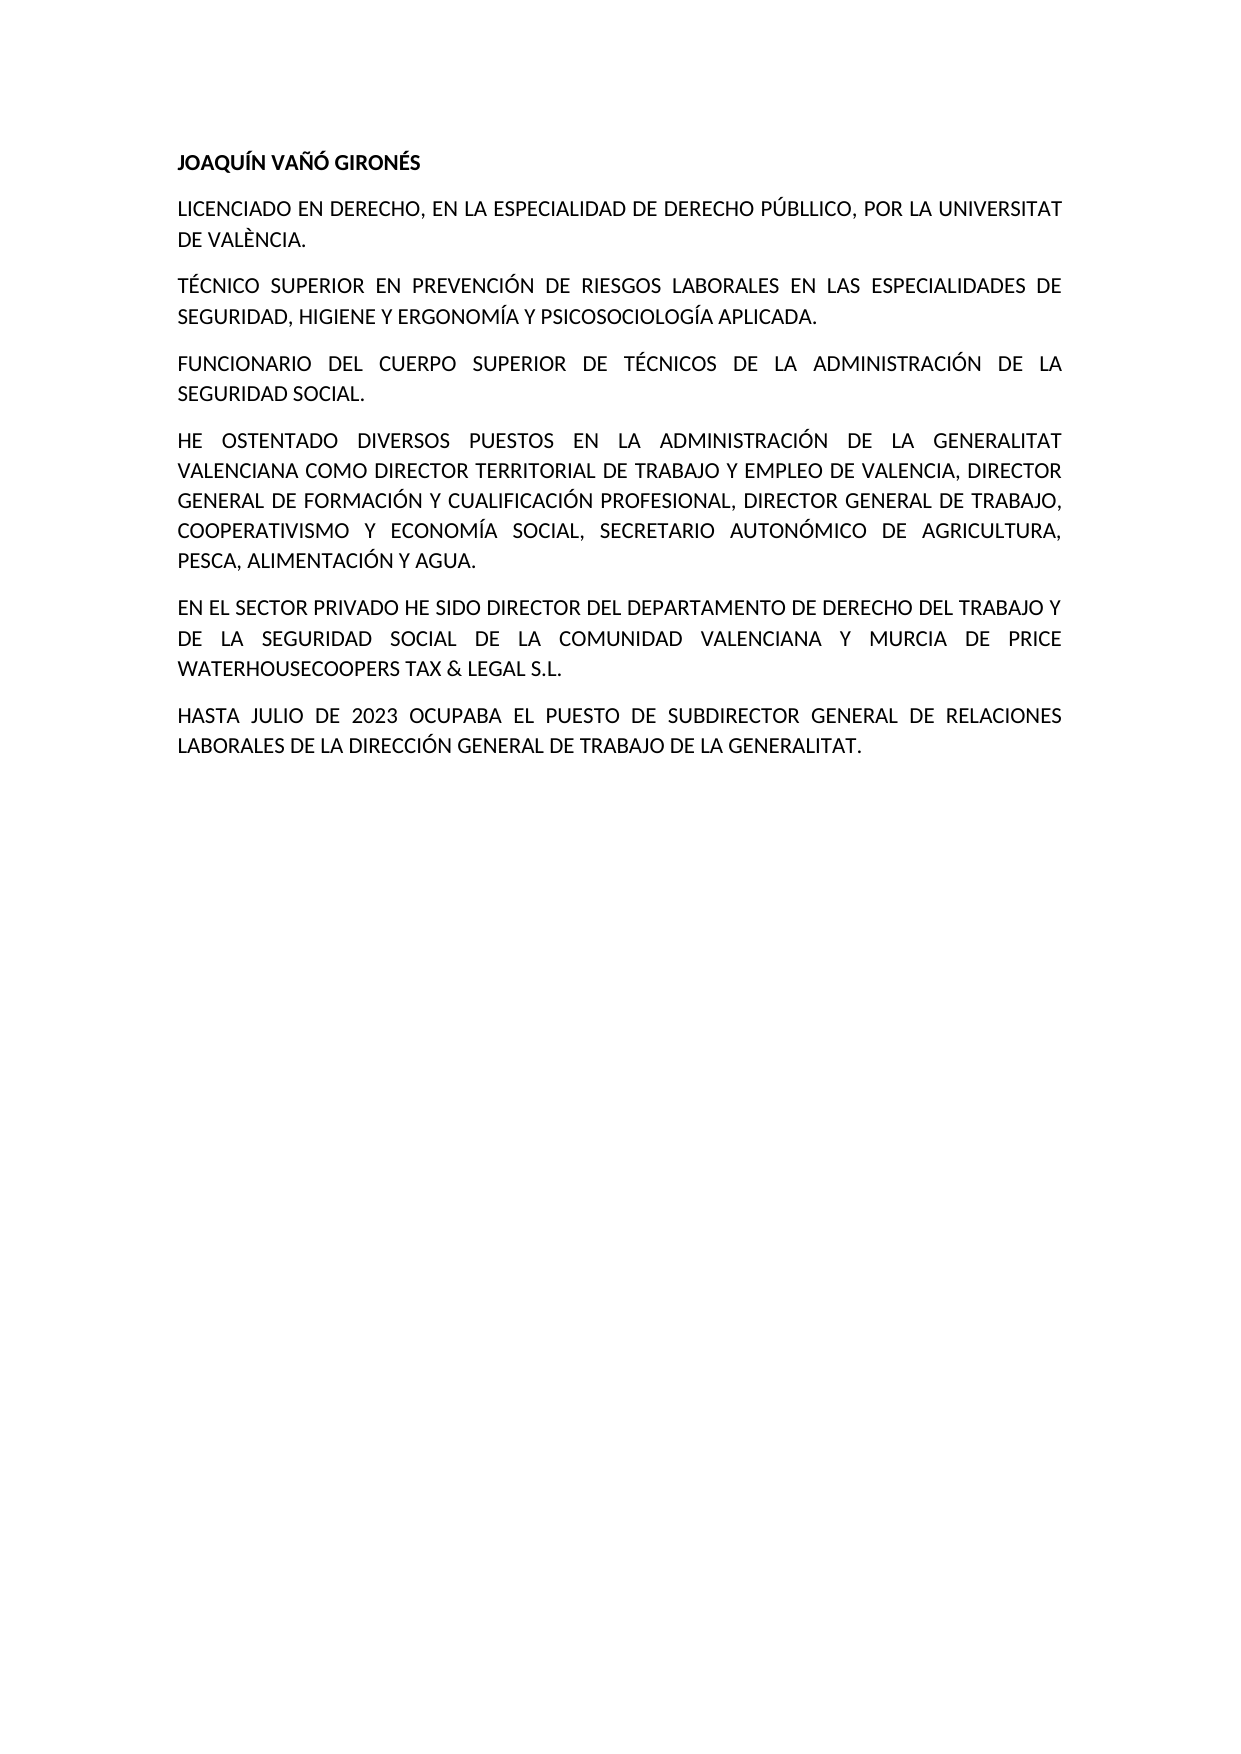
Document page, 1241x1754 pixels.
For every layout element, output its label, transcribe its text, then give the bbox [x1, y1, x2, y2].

text HE OSTENTADO DIVERSOS PUESTOS EN LA ADMINISTRACIÓN DE LA GENERALITAT VALENCIANA COMO DIRECTOR TERRITORIAL DE TRABAJO Y EMPLEO DE VALENCIA, DIRECTOR GENERAL DE FORMACIÓN Y CUALIFICACIÓN PROFESIONAL, DIRECTOR GENERAL DE TRABAJO, COOPERATIVISMO Y ECONOMÍA SOCIAL, SECRETARIO AUTONÓMICO DE AGRICULTURA, PESCA, ALIMENTACIÓN Y AGUA. [177, 426, 1063, 574]
text FUNCIONARIO DEL CUERPO SUPERIOR DE TÉCNICOS DE LA ADMINISTRACIÓN DE LA SEGURIDAD SOCIAL. [177, 349, 1063, 407]
text HASTA JULIO DE 2023 OCUPABA EL PUESTO DE SUBDIRECTOR GENERAL DE RELACIONES LABORALES DE LA DIRECCIÓN GENERAL DE TRABAJO DE LA GENERALITAT. [177, 701, 1063, 759]
text TÉCNICO SUPERIOR EN PREVENCIÓN DE RIESGOS LABORALES EN LAS ESPECIALIDADES DE SEGURIDAD, HIGIENE Y ERGONOMÍA Y PSICOSOCIOLOGÍA APLICADA. [177, 272, 1063, 330]
text LICENCIADO EN DERECHO, EN LA ESPECIALIDAD DE DERECHO PÚBLLICO, POR LA UNIVERSITAT DE VALÈNCIA. [177, 194, 1063, 253]
text JOAQUÍN VAÑÓ GIRONÉS [177, 148, 1063, 176]
text EN EL SECTOR PRIVADO HE SIDO DIRECTOR DEL DEPARTAMENTO DE DERECHO DEL TRABAJO Y DE LA SEGURIDAD SOCIAL DE LA COMUNIDAD VALENCIANA Y MURCIA DE PRICE WATERHOUSECOOPERS TAX & LEGAL S.L. [177, 593, 1063, 682]
